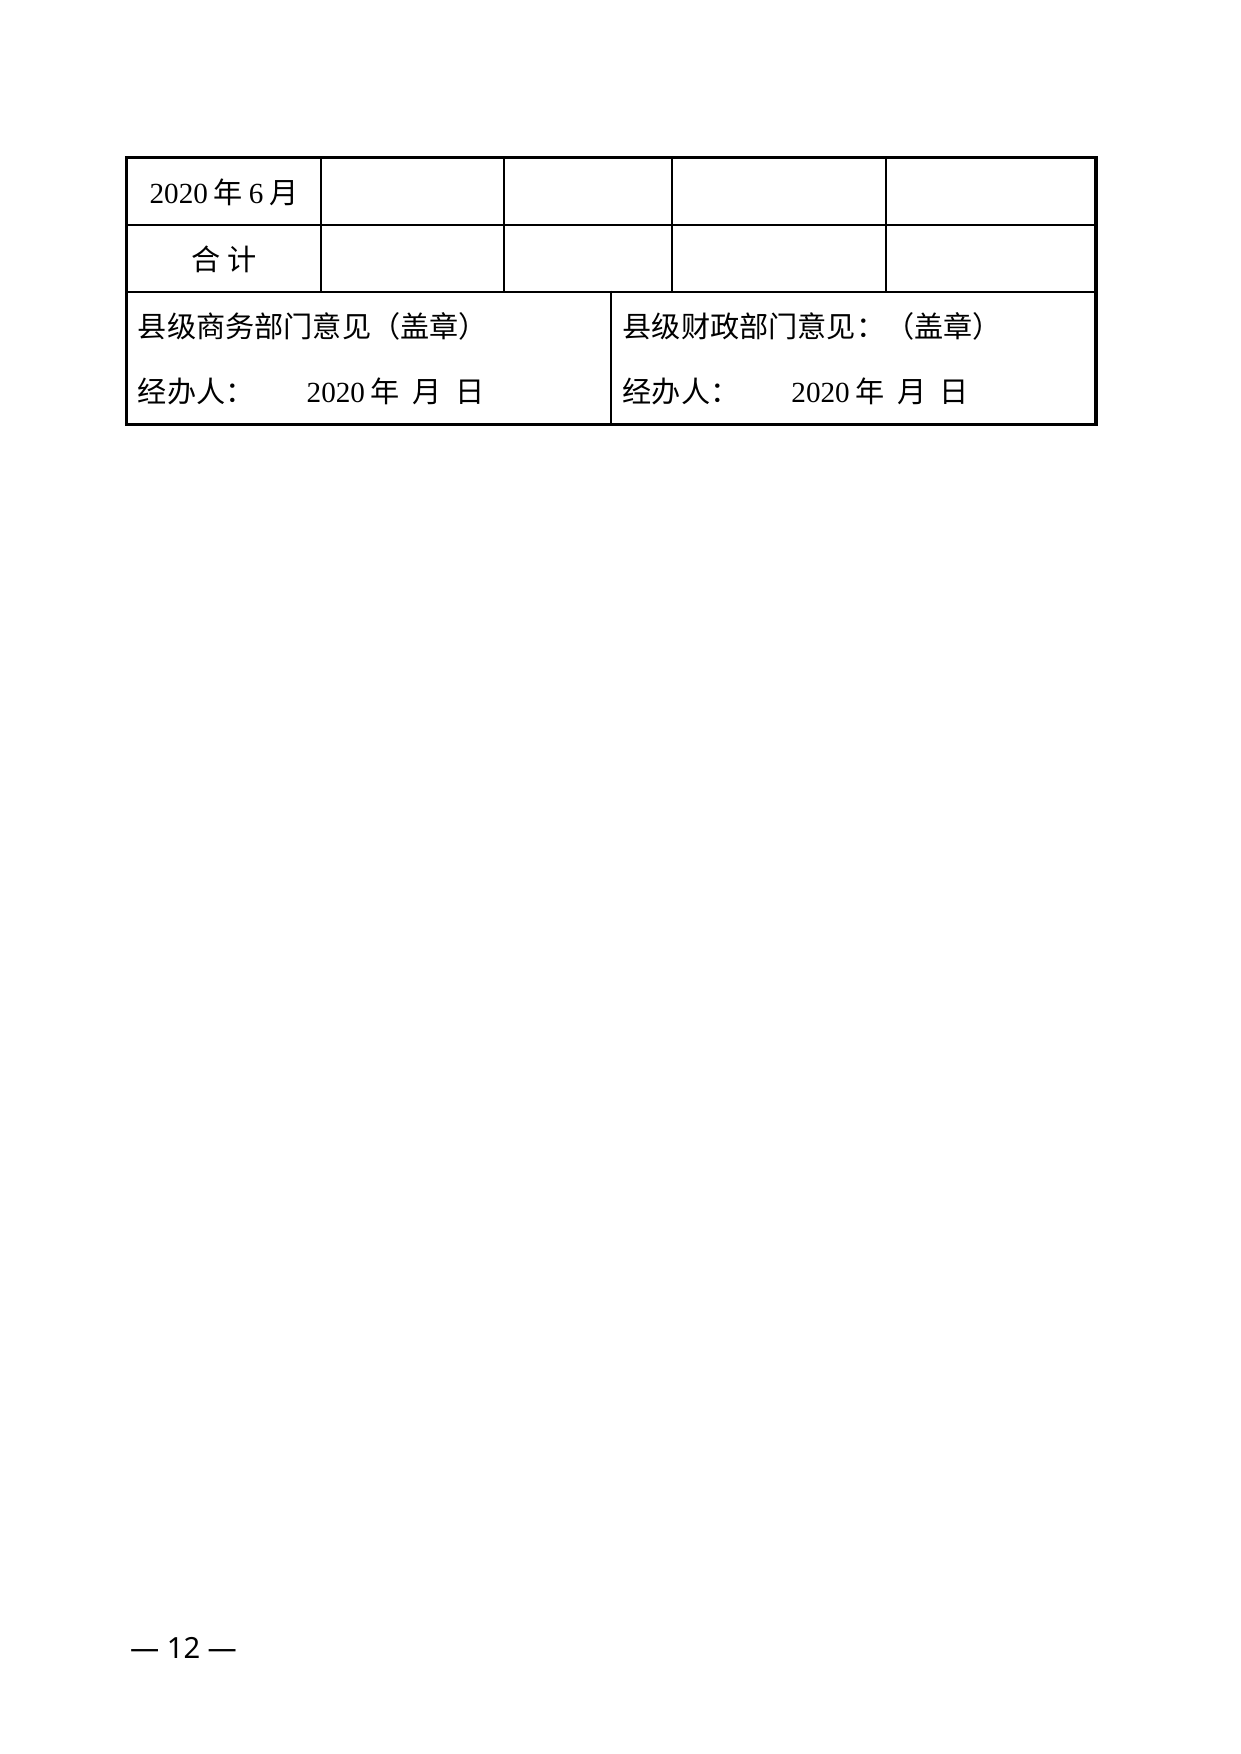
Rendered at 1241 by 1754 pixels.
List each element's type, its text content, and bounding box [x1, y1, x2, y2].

table_cell [505, 226, 671, 291]
table_cell 县级商务部门意见（盖章） 经办人： 2020年 月 日 [128, 293, 610, 423]
table_cell [673, 226, 885, 291]
table_cell 县级财政部门意见：（盖章） 经办人： 2020年 月 日 [612, 293, 1094, 423]
table_cell [322, 159, 503, 223]
table_cell [887, 159, 1094, 223]
table_cell [322, 226, 503, 291]
table_cell [673, 159, 885, 223]
table_cell [887, 226, 1094, 291]
table_cell 合 计 [128, 226, 320, 291]
table_cell 2020年6月 [128, 159, 320, 223]
table_cell [505, 159, 671, 223]
